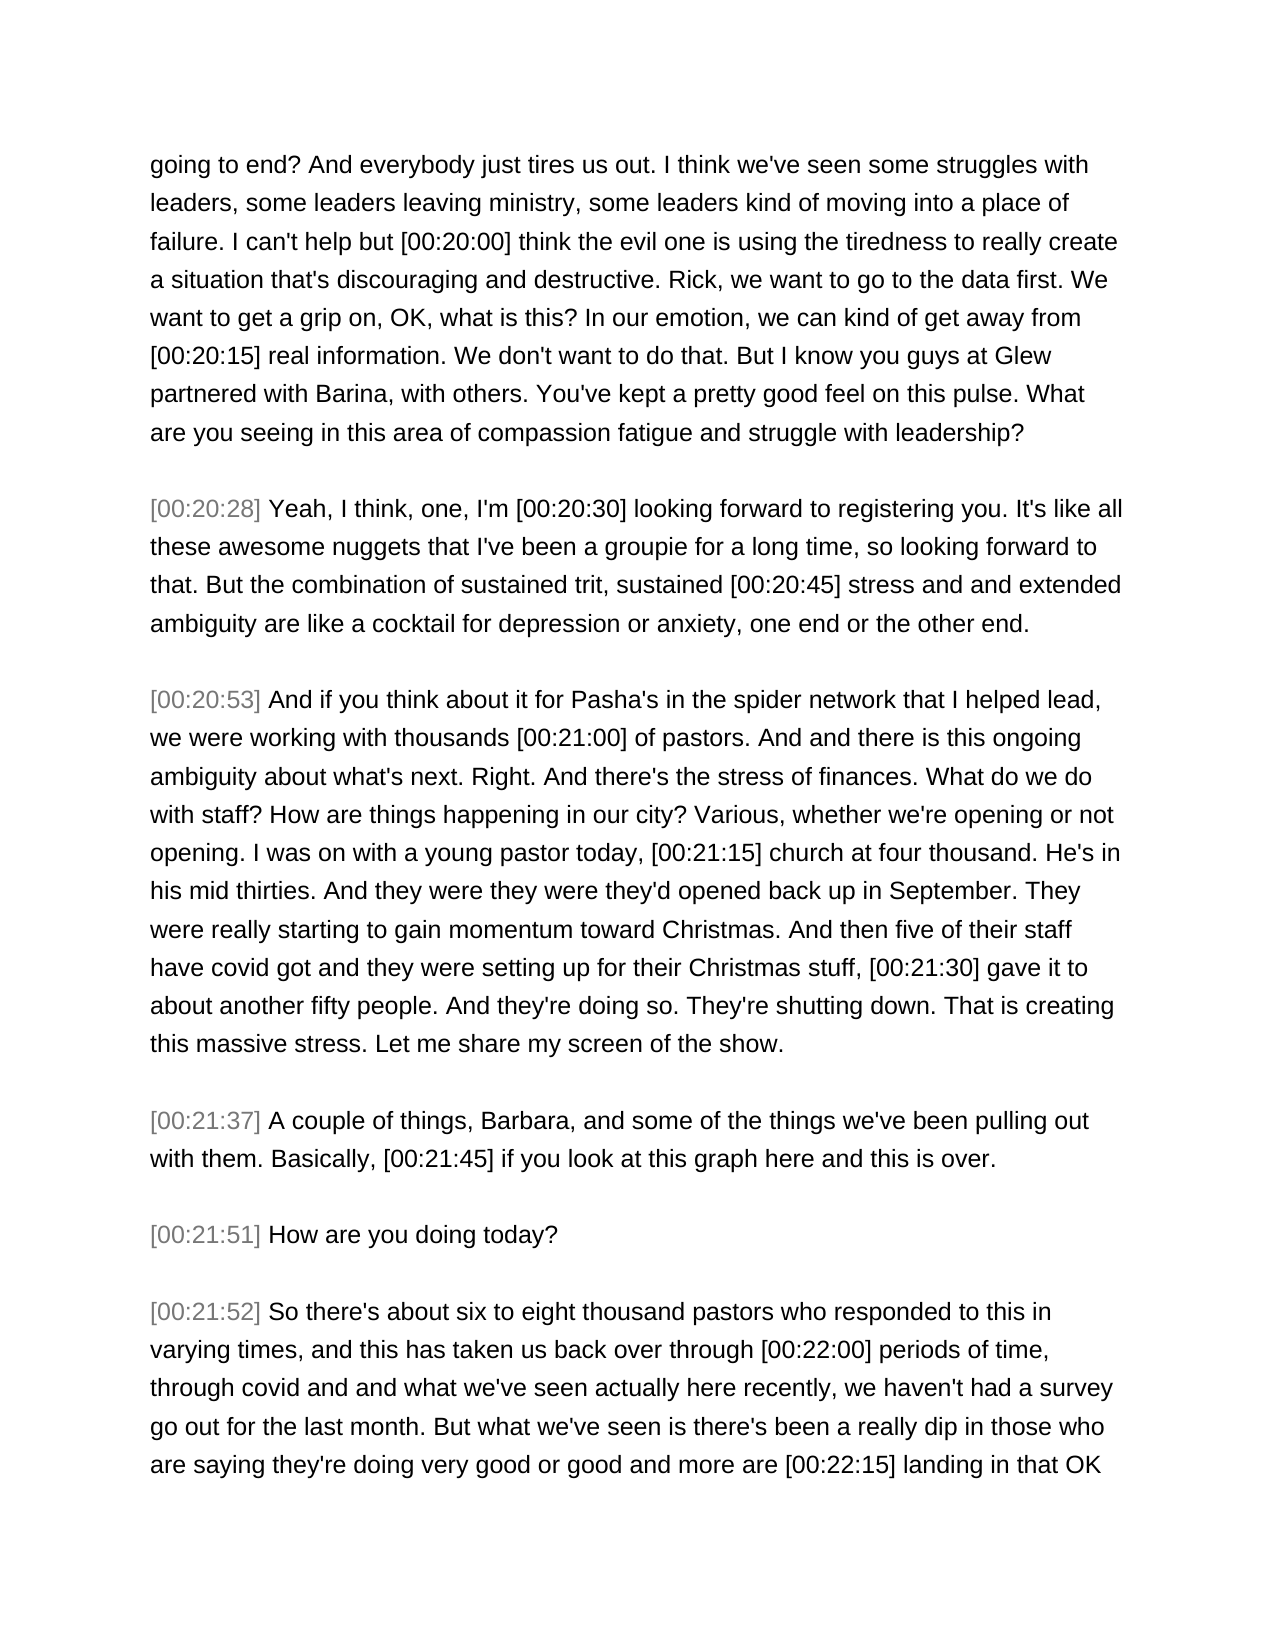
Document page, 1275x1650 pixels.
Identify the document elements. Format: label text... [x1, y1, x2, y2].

text [00:20:28] Yeah, I think, one, I'm [00:20:30] looking forward to registering you. It's like all these awesome nuggets that I've been a groupie for a long time, so looking forward to that. But the combination of sustained trit, sustained [00:20:45] stress and and extended ambiguity are like a cocktail for depression or anxiety, one end or the other end. [150, 494, 1125, 637]
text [150, 1297, 1125, 1478]
text [00:20:53] And if you think about it for Pasha's in the spider network that I helped lead, we were working with thousands [00:21:00] of pastors. And and there is this ongoing ambiguity about what's next. Right. And there's the stress of finances. What do we do with staff? How are things happening in our city? Various, whether we're opening or not opening. I was on with a young pastor today, [00:21:15] church at four thousand. He's in his mid thirties. And they were they were they'd opened back up in September. They were really starting to gain momentum toward Christmas. And then five of their staff have covid got and they were setting up for their Christmas stuff, [00:21:30] gave it to about another fifty people. And they're doing so. They're shutting down. That is creating this massive stress. Let me share my screen of the show. [150, 685, 1125, 1058]
text [00:21:37] A couple of things, Barbara, and some of the things we've been pulling out with them. Basically, [00:21:45] if you look at this graph here and this is over. [150, 1106, 1125, 1173]
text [150, 150, 1125, 446]
text [00:21:51] How are you doing today? [150, 1220, 1125, 1249]
